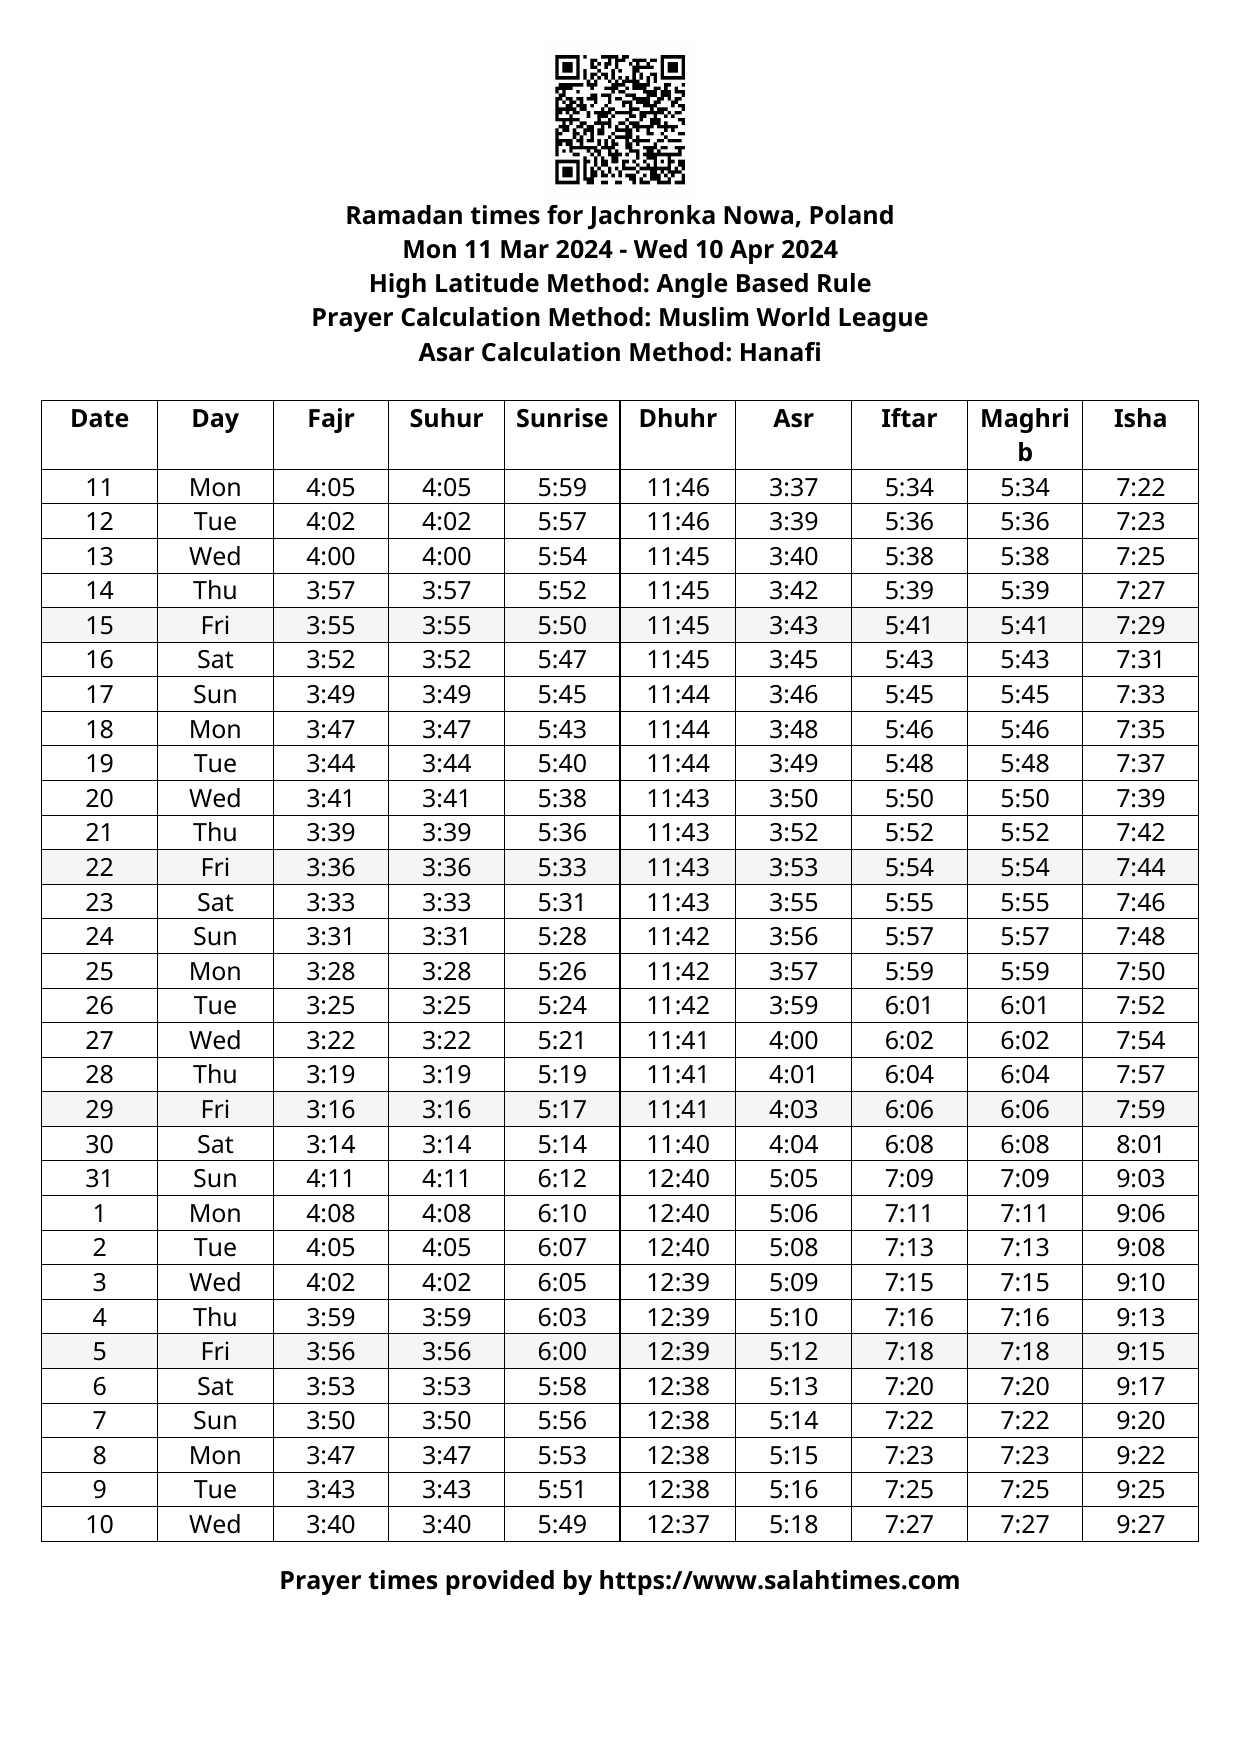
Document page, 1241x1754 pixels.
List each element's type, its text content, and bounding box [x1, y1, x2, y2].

table_cell 3:40 [274, 1507, 388, 1541]
table_cell 4:11 [274, 1161, 388, 1195]
table_cell 5:33 [505, 850, 619, 884]
table_cell 5:36 [852, 504, 967, 538]
table_cell 7:27 [1083, 574, 1198, 607]
table_cell 3:46 [736, 677, 851, 711]
table_cell 12:38 [621, 1438, 735, 1472]
table_cell 7:20 [968, 1369, 1082, 1402]
table_cell 20 [42, 781, 157, 814]
table_cell 11:44 [621, 712, 735, 745]
table_cell 3:57 [389, 574, 504, 607]
table_header Date [42, 401, 157, 469]
table_cell 7:11 [852, 1196, 967, 1229]
table_cell 4:02 [389, 1265, 504, 1299]
table_cell 11:45 [621, 574, 735, 607]
table_cell 7:44 [1083, 850, 1198, 884]
table_cell 3:25 [274, 989, 388, 1022]
table_cell 5:41 [852, 608, 967, 642]
table_cell 5:51 [505, 1473, 619, 1506]
table_cell 5:46 [852, 712, 967, 745]
table_cell 5:05 [736, 1161, 851, 1195]
table_cell 3:59 [274, 1300, 388, 1333]
table_cell 6:08 [852, 1127, 967, 1160]
table_cell 11:45 [621, 608, 735, 642]
table_cell 3:40 [389, 1507, 504, 1541]
table_cell 7:39 [1083, 781, 1198, 814]
table_cell 6:07 [505, 1231, 619, 1264]
table_cell 6:05 [505, 1265, 619, 1299]
table_cell 3:28 [389, 954, 504, 987]
table_cell 3:36 [274, 850, 388, 884]
table_cell 11:43 [621, 816, 735, 849]
table_cell Wed [158, 539, 273, 572]
table_cell 12:38 [621, 1369, 735, 1402]
table_cell Sat [158, 643, 273, 676]
table_cell 7:22 [968, 1404, 1082, 1437]
table_cell 28 [42, 1058, 157, 1091]
table_cell Sat [158, 885, 273, 918]
table_cell 5:24 [505, 989, 619, 1022]
table_cell 3:49 [274, 677, 388, 711]
table_cell 9:15 [1083, 1334, 1198, 1368]
table_cell 3:33 [274, 885, 388, 918]
table_cell Mon [158, 470, 273, 503]
table_cell 5:54 [505, 539, 619, 572]
table_cell 5:50 [852, 781, 967, 814]
table_cell 9:20 [1083, 1404, 1198, 1437]
table_cell 4:00 [389, 539, 504, 572]
table_cell 5:47 [505, 643, 619, 676]
table_cell 23 [42, 885, 157, 918]
table_cell 9:08 [1083, 1231, 1198, 1264]
table_cell 7:25 [1083, 539, 1198, 572]
table_cell 25 [42, 954, 157, 987]
table_cell 3:44 [274, 746, 388, 780]
table_cell 5:34 [852, 470, 967, 503]
table_cell 3:16 [389, 1092, 504, 1126]
table_cell 12:40 [621, 1161, 735, 1195]
table_cell 4:00 [736, 1023, 851, 1057]
table_cell 5:52 [968, 816, 1082, 849]
table_cell Sun [158, 1161, 273, 1195]
table_header Dhuhr [621, 401, 735, 469]
table_cell 4:02 [389, 504, 504, 538]
table_cell 16 [42, 643, 157, 676]
table_cell 11:45 [621, 643, 735, 676]
table_cell 7:27 [968, 1507, 1082, 1541]
table_cell 7:46 [1083, 885, 1198, 918]
table_cell Mon [158, 1196, 273, 1229]
table_cell 5:45 [968, 677, 1082, 711]
table_cell 3:47 [274, 712, 388, 745]
table_cell Mon [158, 954, 273, 987]
table_cell 5:59 [505, 470, 619, 503]
table_cell 3:22 [274, 1023, 388, 1057]
table_cell 14 [42, 574, 157, 607]
table_cell 9:10 [1083, 1265, 1198, 1299]
table_cell 4:02 [274, 504, 388, 538]
table_cell 5:59 [968, 954, 1082, 987]
table_cell 6:04 [968, 1058, 1082, 1091]
table_cell 5:54 [852, 850, 967, 884]
table_cell 5:38 [968, 539, 1082, 572]
table_cell Sun [158, 677, 273, 711]
table_cell 9:17 [1083, 1369, 1198, 1402]
table_cell 3:25 [389, 989, 504, 1022]
table_cell 11:43 [621, 850, 735, 884]
table_header Sunrise [505, 401, 619, 469]
table_cell 5:18 [736, 1507, 851, 1541]
table_cell Tue [158, 746, 273, 780]
table_cell 7:13 [852, 1231, 967, 1264]
table_cell 5 [42, 1334, 157, 1368]
table_cell 4:11 [389, 1161, 504, 1195]
text Prayer Calculation Method: Muslim World League [42, 300, 1198, 334]
table_cell 3:14 [274, 1127, 388, 1160]
table_cell 12:40 [621, 1231, 735, 1264]
table_cell 15 [42, 608, 157, 642]
table_cell 9 [42, 1473, 157, 1506]
table_cell 3:39 [389, 816, 504, 849]
table_cell 5:54 [968, 850, 1082, 884]
table_cell 12:39 [621, 1334, 735, 1368]
table_cell 5:40 [505, 746, 619, 780]
table_cell 30 [42, 1127, 157, 1160]
table_cell Tue [158, 504, 273, 538]
table_cell 7:42 [1083, 816, 1198, 849]
table_cell Wed [158, 1507, 273, 1541]
table_cell 12:39 [621, 1300, 735, 1333]
table_cell 5:14 [505, 1127, 619, 1160]
text Mon 11 Mar 2024 - Wed 10 Apr 2024 [42, 232, 1198, 266]
table_cell 5:46 [968, 712, 1082, 745]
table_cell 3:55 [389, 608, 504, 642]
table_cell 9:03 [1083, 1161, 1198, 1195]
table_cell 1 [42, 1196, 157, 1229]
table_cell 11:46 [621, 504, 735, 538]
table_cell 12:37 [621, 1507, 735, 1541]
table_cell 19 [42, 746, 157, 780]
table_cell 11:45 [621, 539, 735, 572]
table_cell 12:40 [621, 1196, 735, 1229]
table_cell 3:59 [736, 989, 851, 1022]
table_cell 7:15 [852, 1265, 967, 1299]
table_cell 3:56 [736, 919, 851, 953]
table_cell Mon [158, 1438, 273, 1472]
table_cell 29 [42, 1092, 157, 1126]
table_cell Tue [158, 989, 273, 1022]
table_cell 9:25 [1083, 1473, 1198, 1506]
table_cell 3:33 [389, 885, 504, 918]
table_cell 7:52 [1083, 989, 1198, 1022]
table_cell 10 [42, 1507, 157, 1541]
table_cell 3:41 [389, 781, 504, 814]
table_cell 7:16 [968, 1300, 1082, 1333]
table_cell 4 [42, 1300, 157, 1333]
table_cell 5:41 [968, 608, 1082, 642]
table_cell 11:44 [621, 746, 735, 780]
table_cell Fri [158, 608, 273, 642]
table_cell 11:41 [621, 1058, 735, 1091]
table_cell Sun [158, 919, 273, 953]
table_cell Wed [158, 1023, 273, 1057]
table_cell 3:57 [274, 574, 388, 607]
table_cell 7:57 [1083, 1058, 1198, 1091]
table_header Iftar [852, 401, 967, 469]
table_cell 6:01 [968, 989, 1082, 1022]
table_cell 6:02 [968, 1023, 1082, 1057]
table_cell 3:22 [389, 1023, 504, 1057]
table_cell 5:50 [505, 608, 619, 642]
table_cell 7:25 [968, 1473, 1082, 1506]
table_cell 3:44 [389, 746, 504, 780]
table_cell Mon [158, 712, 273, 745]
table_cell 7:20 [852, 1369, 967, 1402]
table_cell 7:23 [852, 1438, 967, 1472]
table_cell 5:39 [968, 574, 1082, 607]
table_cell 5:36 [968, 504, 1082, 538]
picture [542, 41, 699, 198]
table_cell 11:46 [621, 470, 735, 503]
table_cell 5:58 [505, 1369, 619, 1402]
table_cell 5:38 [852, 539, 967, 572]
table_cell 5:49 [505, 1507, 619, 1541]
table_cell 5:55 [968, 885, 1082, 918]
table_cell 6 [42, 1369, 157, 1402]
table_cell 5:16 [736, 1473, 851, 1506]
table_cell 3:55 [736, 885, 851, 918]
table_cell 17 [42, 677, 157, 711]
table_cell Sat [158, 1127, 273, 1160]
table_cell 11:44 [621, 677, 735, 711]
table_cell 4:05 [274, 470, 388, 503]
table_cell 11:42 [621, 919, 735, 953]
table_cell 7:59 [1083, 1092, 1198, 1126]
table_cell 7:11 [968, 1196, 1082, 1229]
table_cell 3:53 [389, 1369, 504, 1402]
table_cell 5:10 [736, 1300, 851, 1333]
table_cell 5:12 [736, 1334, 851, 1368]
table_header Fajr [274, 401, 388, 469]
table_cell 3:52 [736, 816, 851, 849]
table_cell 7:27 [852, 1507, 967, 1541]
table_cell 13 [42, 539, 157, 572]
table_cell 5:08 [736, 1231, 851, 1264]
table_cell 7:31 [1083, 643, 1198, 676]
table_cell 11:41 [621, 1092, 735, 1126]
table_cell 3 [42, 1265, 157, 1299]
table_cell 4:08 [389, 1196, 504, 1229]
table_cell 3:49 [736, 746, 851, 780]
table_cell Sat [158, 1369, 273, 1402]
table_cell 3:40 [736, 539, 851, 572]
table_cell 3:50 [274, 1404, 388, 1437]
table_cell 4:00 [274, 539, 388, 572]
table_cell 5:53 [505, 1438, 619, 1472]
table_cell 3:39 [274, 816, 388, 849]
table_cell 5:34 [968, 470, 1082, 503]
table_cell 3:16 [274, 1092, 388, 1126]
table_cell Fri [158, 1334, 273, 1368]
table_cell 3:47 [274, 1438, 388, 1472]
table_cell 7:13 [968, 1231, 1082, 1264]
table_cell 5:38 [505, 781, 619, 814]
table_cell 5:14 [736, 1404, 851, 1437]
text Ramadan times for Jachronka Nowa, Poland [42, 198, 1198, 232]
table_cell 4:05 [274, 1231, 388, 1264]
table_cell Thu [158, 1300, 273, 1333]
table_cell 6:02 [852, 1023, 967, 1057]
table_cell 9:22 [1083, 1438, 1198, 1472]
table_cell 3:49 [389, 677, 504, 711]
table_cell 7:18 [968, 1334, 1082, 1368]
text Asar Calculation Method: Hanafi [42, 334, 1198, 368]
table_cell 12:38 [621, 1473, 735, 1506]
table_cell Thu [158, 574, 273, 607]
table_cell 3:43 [389, 1473, 504, 1506]
table_cell 3:43 [274, 1473, 388, 1506]
table_cell 9:13 [1083, 1300, 1198, 1333]
table_cell 7:29 [1083, 608, 1198, 642]
table_cell 5:43 [852, 643, 967, 676]
table_cell 5:45 [505, 677, 619, 711]
table_cell 5:50 [968, 781, 1082, 814]
table_cell 7:15 [968, 1265, 1082, 1299]
table_cell 4:02 [274, 1265, 388, 1299]
table_cell 3:53 [736, 850, 851, 884]
table_cell 5:19 [505, 1058, 619, 1091]
table_cell 27 [42, 1023, 157, 1057]
table_cell 9:27 [1083, 1507, 1198, 1541]
table_cell 5:57 [968, 919, 1082, 953]
table_cell 21 [42, 816, 157, 849]
table_cell 3:14 [389, 1127, 504, 1160]
table_cell 5:15 [736, 1438, 851, 1472]
table_cell 3:56 [274, 1334, 388, 1368]
table_cell 5:56 [505, 1404, 619, 1437]
table_cell 7:22 [852, 1404, 967, 1437]
table_cell 24 [42, 919, 157, 953]
table_cell 5:48 [852, 746, 967, 780]
table_cell 3:19 [389, 1058, 504, 1091]
table_cell 7:48 [1083, 919, 1198, 953]
table_cell 3:41 [274, 781, 388, 814]
table_cell 3:56 [389, 1334, 504, 1368]
table_cell 3:37 [736, 470, 851, 503]
table_cell 3:45 [736, 643, 851, 676]
text Prayer times provided by https://www.salahtimes.com [42, 1563, 1198, 1597]
table_cell Wed [158, 781, 273, 814]
table_cell 5:59 [852, 954, 967, 987]
table_cell 3:50 [736, 781, 851, 814]
table_cell 4:03 [736, 1092, 851, 1126]
table_cell 12:38 [621, 1404, 735, 1437]
table_cell 31 [42, 1161, 157, 1195]
table_cell 8:01 [1083, 1127, 1198, 1160]
table_cell 3:19 [274, 1058, 388, 1091]
table_cell 9:06 [1083, 1196, 1198, 1229]
table_cell 4:05 [389, 1231, 504, 1264]
table_cell 3:47 [389, 1438, 504, 1472]
table_cell 5:43 [968, 643, 1082, 676]
table_cell Sun [158, 1404, 273, 1437]
table_cell 7:16 [852, 1300, 967, 1333]
table_cell 5:31 [505, 885, 619, 918]
table_cell 5:13 [736, 1369, 851, 1402]
table_cell 3:36 [389, 850, 504, 884]
table_cell Fri [158, 1092, 273, 1126]
table_cell Tue [158, 1473, 273, 1506]
table_header Asr [736, 401, 851, 469]
table_cell 5:06 [736, 1196, 851, 1229]
table_cell 6:06 [968, 1092, 1082, 1126]
table_header Suhur [389, 401, 504, 469]
table_cell 3:42 [736, 574, 851, 607]
table_cell 11:42 [621, 989, 735, 1022]
table_cell 3:48 [736, 712, 851, 745]
table_cell 7:09 [852, 1161, 967, 1195]
table_cell 11:43 [621, 781, 735, 814]
table_cell 7:18 [852, 1334, 967, 1368]
text High Latitude Method: Angle Based Rule [42, 266, 1198, 300]
table_cell 7:33 [1083, 677, 1198, 711]
table_cell 3:57 [736, 954, 851, 987]
table_cell 8 [42, 1438, 157, 1472]
table_cell 4:04 [736, 1127, 851, 1160]
table_cell 3:53 [274, 1369, 388, 1402]
table_cell 7:54 [1083, 1023, 1198, 1057]
table_cell 7:23 [1083, 504, 1198, 538]
table_cell 18 [42, 712, 157, 745]
table_cell 6:10 [505, 1196, 619, 1229]
table_cell 11:40 [621, 1127, 735, 1160]
table_cell 22 [42, 850, 157, 884]
table_cell Thu [158, 816, 273, 849]
table_cell 5:52 [505, 574, 619, 607]
table_cell 7:23 [968, 1438, 1082, 1472]
table_cell 5:48 [968, 746, 1082, 780]
table_cell 7 [42, 1404, 157, 1437]
table_cell 4:01 [736, 1058, 851, 1091]
table_cell 5:55 [852, 885, 967, 918]
table_cell 3:59 [389, 1300, 504, 1333]
table_cell 5:21 [505, 1023, 619, 1057]
table_cell 2 [42, 1231, 157, 1264]
table_header Maghrib [968, 401, 1082, 469]
table_cell 5:09 [736, 1265, 851, 1299]
table_cell 6:00 [505, 1334, 619, 1368]
table_header Day [158, 401, 273, 469]
table_cell 6:12 [505, 1161, 619, 1195]
table_cell 6:04 [852, 1058, 967, 1091]
table_cell 4:05 [389, 470, 504, 503]
table_cell 3:55 [274, 608, 388, 642]
table_cell 4:08 [274, 1196, 388, 1229]
table_cell 11 [42, 470, 157, 503]
table_cell 5:52 [852, 816, 967, 849]
table_cell 5:57 [505, 504, 619, 538]
table_cell 11:43 [621, 885, 735, 918]
table_cell 5:45 [852, 677, 967, 711]
table_cell 12 [42, 504, 157, 538]
table_cell 7:37 [1083, 746, 1198, 780]
table_cell Tue [158, 1231, 273, 1264]
table_header Isha [1083, 401, 1198, 469]
table_cell 11:42 [621, 954, 735, 987]
table_cell 7:25 [852, 1473, 967, 1506]
table_cell 3:31 [274, 919, 388, 953]
table_cell Wed [158, 1265, 273, 1299]
table_cell 3:43 [736, 608, 851, 642]
table_cell 5:28 [505, 919, 619, 953]
table_cell 5:36 [505, 816, 619, 849]
table_cell 5:43 [505, 712, 619, 745]
table_cell 26 [42, 989, 157, 1022]
table_cell 7:22 [1083, 470, 1198, 503]
table_cell 11:41 [621, 1023, 735, 1057]
table_cell 3:52 [274, 643, 388, 676]
table_cell 3:50 [389, 1404, 504, 1437]
table_cell 5:39 [852, 574, 967, 607]
table_cell Fri [158, 850, 273, 884]
table_cell 5:57 [852, 919, 967, 953]
table_cell 3:47 [389, 712, 504, 745]
table_cell 6:06 [852, 1092, 967, 1126]
table_cell 6:08 [968, 1127, 1082, 1160]
table_cell 7:09 [968, 1161, 1082, 1195]
table_cell 7:35 [1083, 712, 1198, 745]
table_cell Thu [158, 1058, 273, 1091]
table_cell 3:28 [274, 954, 388, 987]
table_cell 3:31 [389, 919, 504, 953]
table_cell 5:17 [505, 1092, 619, 1126]
table_cell 6:01 [852, 989, 967, 1022]
table_cell 12:39 [621, 1265, 735, 1299]
table_cell 7:50 [1083, 954, 1198, 987]
table_cell 3:39 [736, 504, 851, 538]
table_cell 3:52 [389, 643, 504, 676]
table_cell 5:26 [505, 954, 619, 987]
table_cell 6:03 [505, 1300, 619, 1333]
